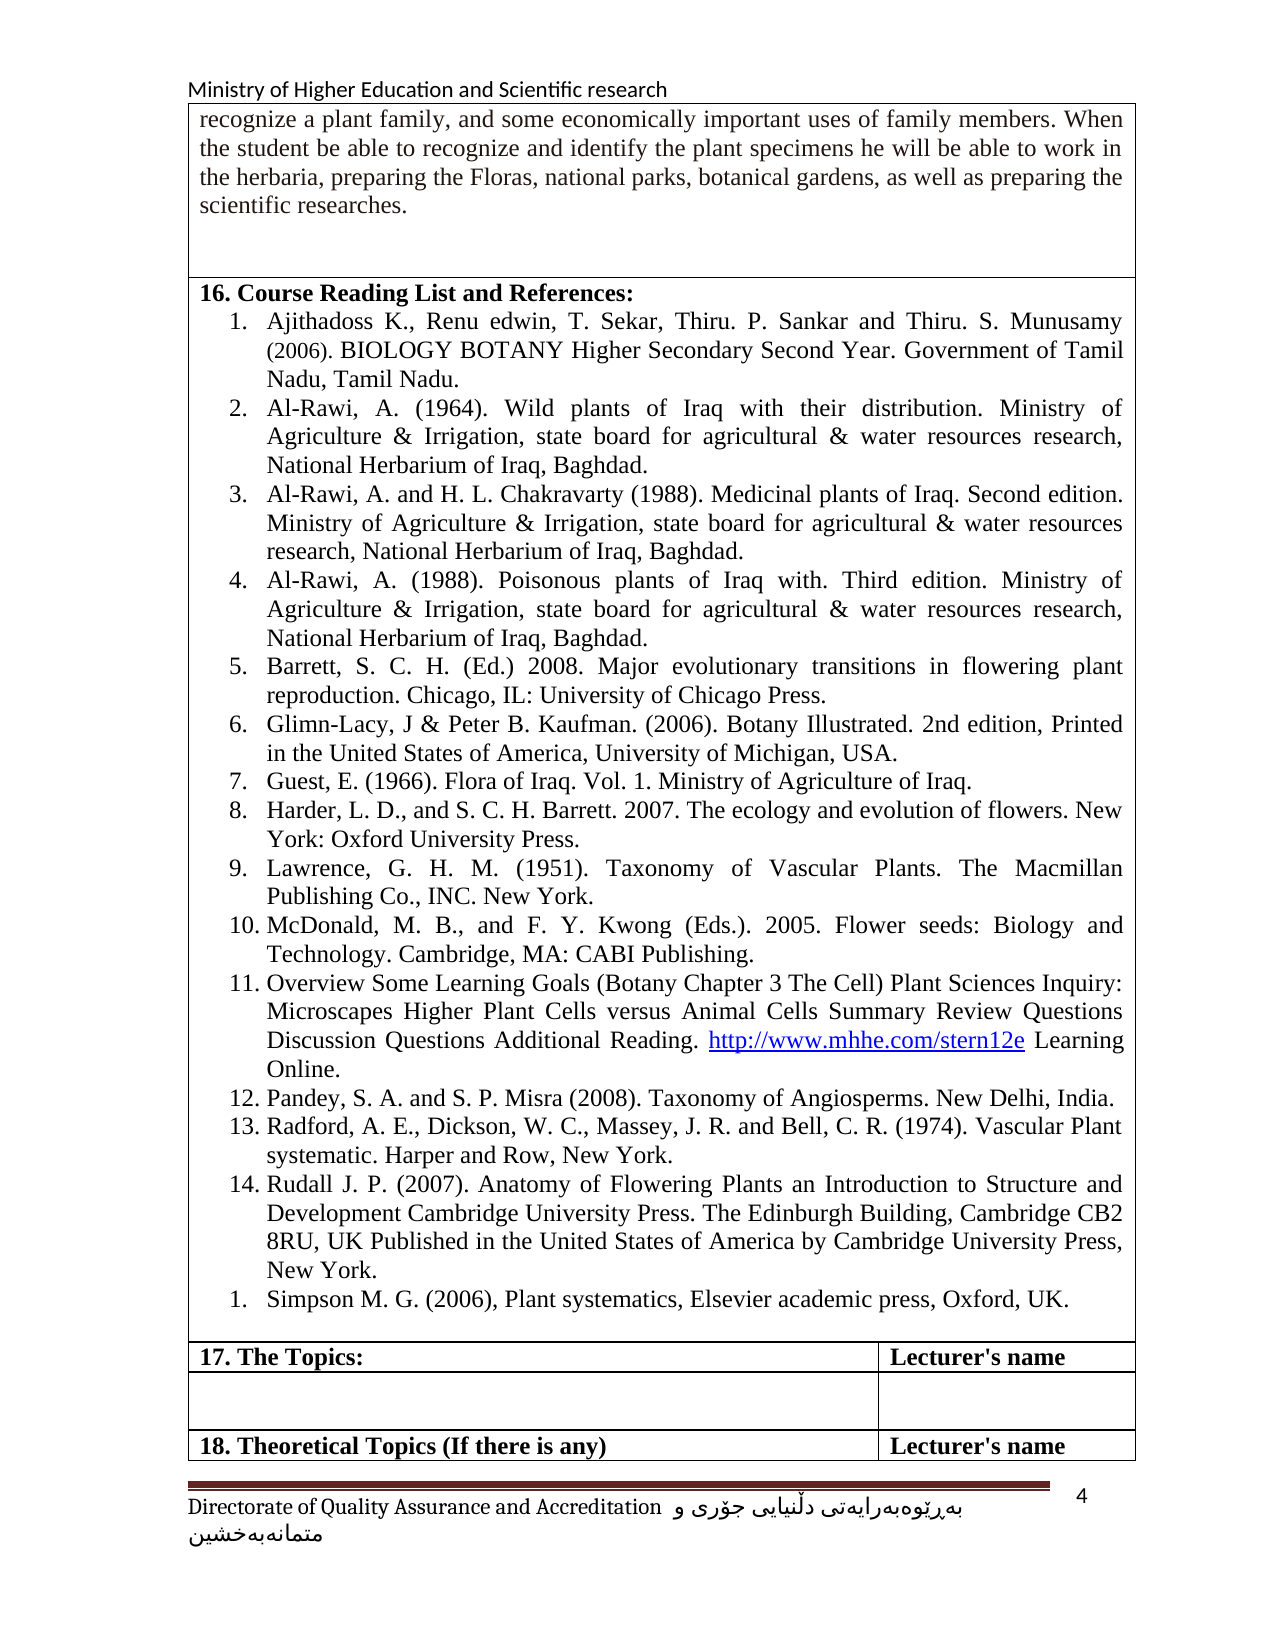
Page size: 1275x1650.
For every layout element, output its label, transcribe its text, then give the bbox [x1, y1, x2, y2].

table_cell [189, 104, 1135, 277]
table_cell [879, 1373, 1135, 1429]
table_cell Lecturer's name [879, 1343, 1135, 1371]
table_cell 16. Course Reading List and References‌: Ajithadoss K., Renu edwin, T. Sekar, Thiru. P. Sankar and Thiru. S. Munusamy (2006). BIOLOGY BOTANY Higher Secondary Second Year. Government of Tamil Nadu, Tamil Nadu. Al-Rawi, A. (1964). Wild plants of Iraq with their distribution. Ministry of Agriculture & Irrigation, state board for agricultural & water resources research, National Herbarium of Iraq, Baghdad. Al-Rawi, A. and H. L. Chakravarty (1988). Medicinal plants of Iraq. Second edition. Ministry of Agriculture & Irrigation, state board for agricultural & water resources research, National Herbarium of Iraq, Baghdad. Al-Rawi, A. (1988). Poisonous plants of Iraq with. Third edition. Ministry of Agriculture & Irrigation, state board for agricultural & water resources research, National Herbarium of Iraq, Baghdad. Barrett, S. C. H. (Ed.) 2008. Major evolutionary transitions in flowering plant reproduction. Chicago, IL: University of Chicago Press. Glimn-Lacy, J & Peter B. Kaufman. (2006). Botany Illustrated. 2nd edition, Printed in the United States of America, University of Michigan, USA. Guest, E. (1966). Flora of Iraq. Vol. 1. Ministry of Agriculture of Iraq. Harder, L. D., and S. C. H. Barrett. 2007. The ecology and evolution of flowers. New York: Oxford University Press. Lawrence, G. H. M. (1951). Taxonomy of Vascular Plants. The Macmillan Publishing Co., INC. New York. McDonald, M. B., and F. Y. Kwong (Eds.). 2005. Flower seeds: Biology and Technology. Cambridge, MA: CABI Publishing. Overview Some Learning Goals (Botany Chapter 3 The Cell) Plant Sciences Inquiry: Microscapes Higher Plant Cells versus Animal Cells Summary Review Questions Discussion Questions Additional Reading. http://www.mhhe.com/stern12e Learning Online. Pandey, S. A. and S. P. Misra (2008). Taxonomy of Angiosperms. New Delhi, India. Radford, A. E., Dickson, W. C., Massey, J. R. and Bell, C. R. (1974). Vascular Plant systematic. Harper and Row, New York. Rudall J. P. (2007). Anatomy of Flowering Plants an Introduction to Structure and Development Cambridge University Press. The Edinburgh Building, Cambridge CB2 8RU, UK Published in the United States of America by Cambridge University Press, New York. Simpson M. G. (2006), Plant systematics, Elsevier academic press, Oxford, UK. [189, 278, 1135, 1341]
table_cell [189, 1373, 878, 1429]
table_cell 18. Theoretical Topics (If there is any) [189, 1431, 878, 1460]
table_cell 17. The Topics: [189, 1343, 878, 1371]
table_cell Lecturer's name [879, 1431, 1135, 1460]
